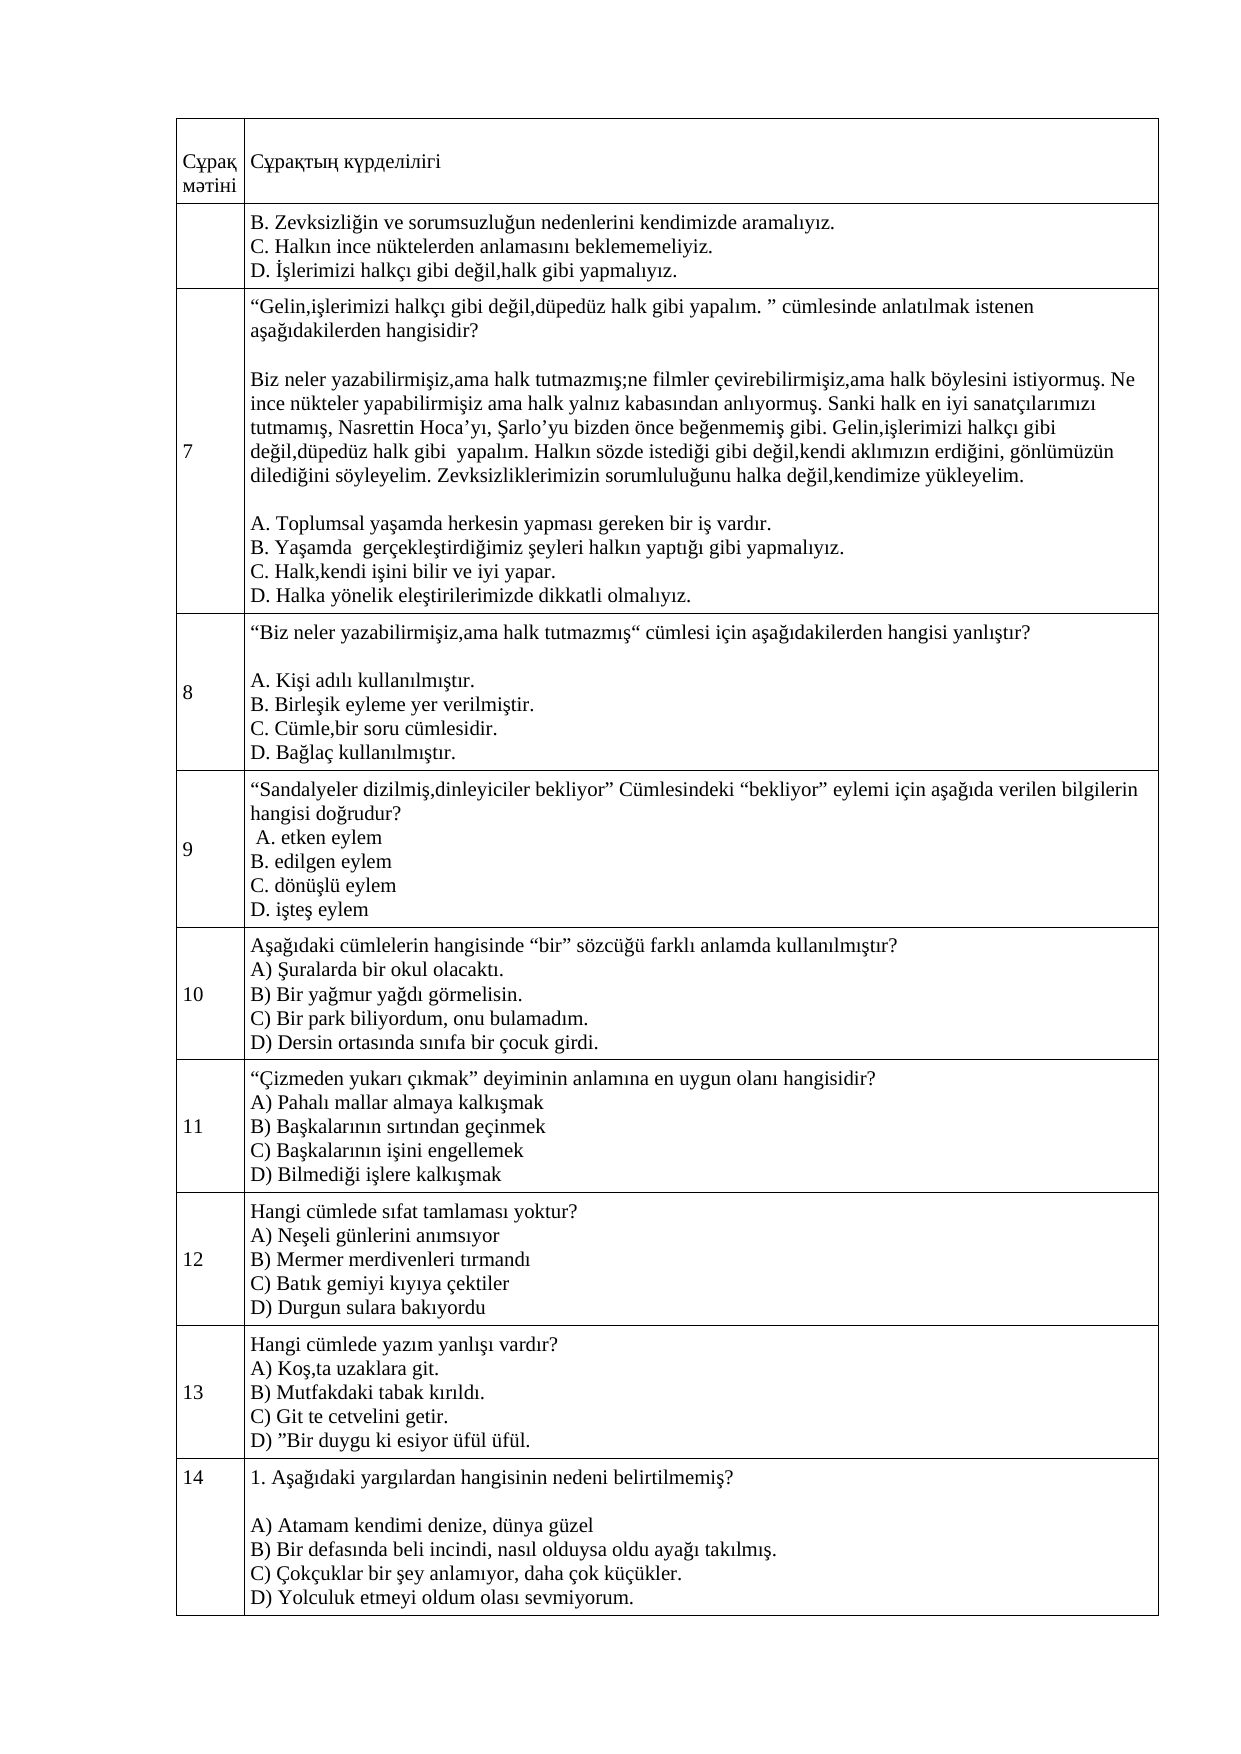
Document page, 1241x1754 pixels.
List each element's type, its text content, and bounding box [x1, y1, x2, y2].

table_cell Hangi cümlede sıfat tamlaması yoktur? A) Neşeli günlerini anımsıyor B) Mermer merdivenleri tırmandı C) Batık gemiyi kıyıya çektiler D) Durgun sulara bakıyordu [245, 1193, 1158, 1325]
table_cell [245, 204, 1158, 287]
table_cell Hangi cümlede yazım yanlışı vardır? A) Koş,ta uzaklara git. B) Mutfakdaki tabak kırıldı. C) Git te cetvelini getir. D) ”Bir duygu ki esiyor üfül üfül. [245, 1326, 1158, 1458]
table_cell “Sandalyeler dizilmiş,dinleyiciler bekliyor” Cümlesindeki “bekliyor” eylemi için aşağıda verilen bilgilerin hangisi doğrudur? A. etken eylem B. edilgen eylem C. dönüşlü eylem D. işteş eylem [245, 771, 1158, 927]
table_cell 10 [177, 928, 244, 1059]
table_cell 14 [177, 1459, 244, 1615]
table_cell 7 [177, 289, 244, 613]
table_cell 11 [177, 1060, 244, 1192]
table_cell “Gelin,işlerimizi halkçı gibi değil,düpedüz halk gibi yapalım. ” cümlesinde anlatılmak istenen aşağıdakilerden hangisidir? Biz neler yazabilirmişiz,ama halk tutmazmış;ne filmler çevirebilirmişiz,ama halk böylesini istiyormuş. Ne ince nükteler yapabilirmişiz ama halk yalnız kabasından anlıyormuş. Sanki halk en iyi sanatçılarımızı tutmamış, Nasrettin Hoca’yı, Şarlo’yu bizden önce beğenmemiş gibi. Gelin,işlerimizi halkçı gibi değil,düpedüz halk gibi yapalım. Halkın sözde istediği gibi değil,kendi aklımızın erdiğini, gönlümüzün dilediğini söyleyelim. Zevksizliklerimizin sorumluluğunu halka değil,kendimize yükleyelim. A. Toplumsal yaşamda herkesin yapması gereken bir iş vardır. B. Yaşamda gerçekleştirdiğimiz şeyleri halkın yaptığı gibi yapmalıyız. C. Halk,kendi işini bilir ve iyi yapar. D. Halka yönelik eleştirilerimizde dikkatli olmalıyız. [245, 289, 1158, 613]
table_header Сұрақтың күрделiлiгi [245, 119, 1158, 203]
table_cell 8 [177, 614, 244, 770]
table_cell “Çizmeden yukarı çıkmak” deyiminin anlamına en uygun olanı hangisidir? A) Pahalı mallar almaya kalkışmak B) Başkalarının sırtından geçinmek C) Başkalarının işini engellemek D) Bilmediği işlere kalkışmak [245, 1060, 1158, 1192]
table_cell 9 [177, 771, 244, 927]
table_cell 6 [177, 204, 244, 287]
table_cell “Biz neler yazabilirmişiz,ama halk tutmazmış“ cümlesi için aşağıdakilerden hangisi yanlıştır? A. Kişi adılı kullanılmıştır. B. Birleşik eyleme yer verilmiştir. C. Cümle,bir soru cümlesidir. D. Bağlaç kullanılmıştır. [245, 614, 1158, 770]
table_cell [245, 1459, 1158, 1615]
table_header Сұрақ мәтiнi [177, 119, 244, 203]
table_cell 13 [177, 1326, 244, 1458]
table_cell 12 [177, 1193, 244, 1325]
table_cell Aşağıdaki cümlelerin hangisinde “bir” sözcüğü farklı anlamda kullanılmıştır? A) Şuralarda bir okul olacaktı. B) Bir yağmur yağdı görmelisin. C) Bir park biliyordum, onu bulamadım. D) Dersin ortasında sınıfa bir çocuk girdi. [245, 928, 1158, 1059]
